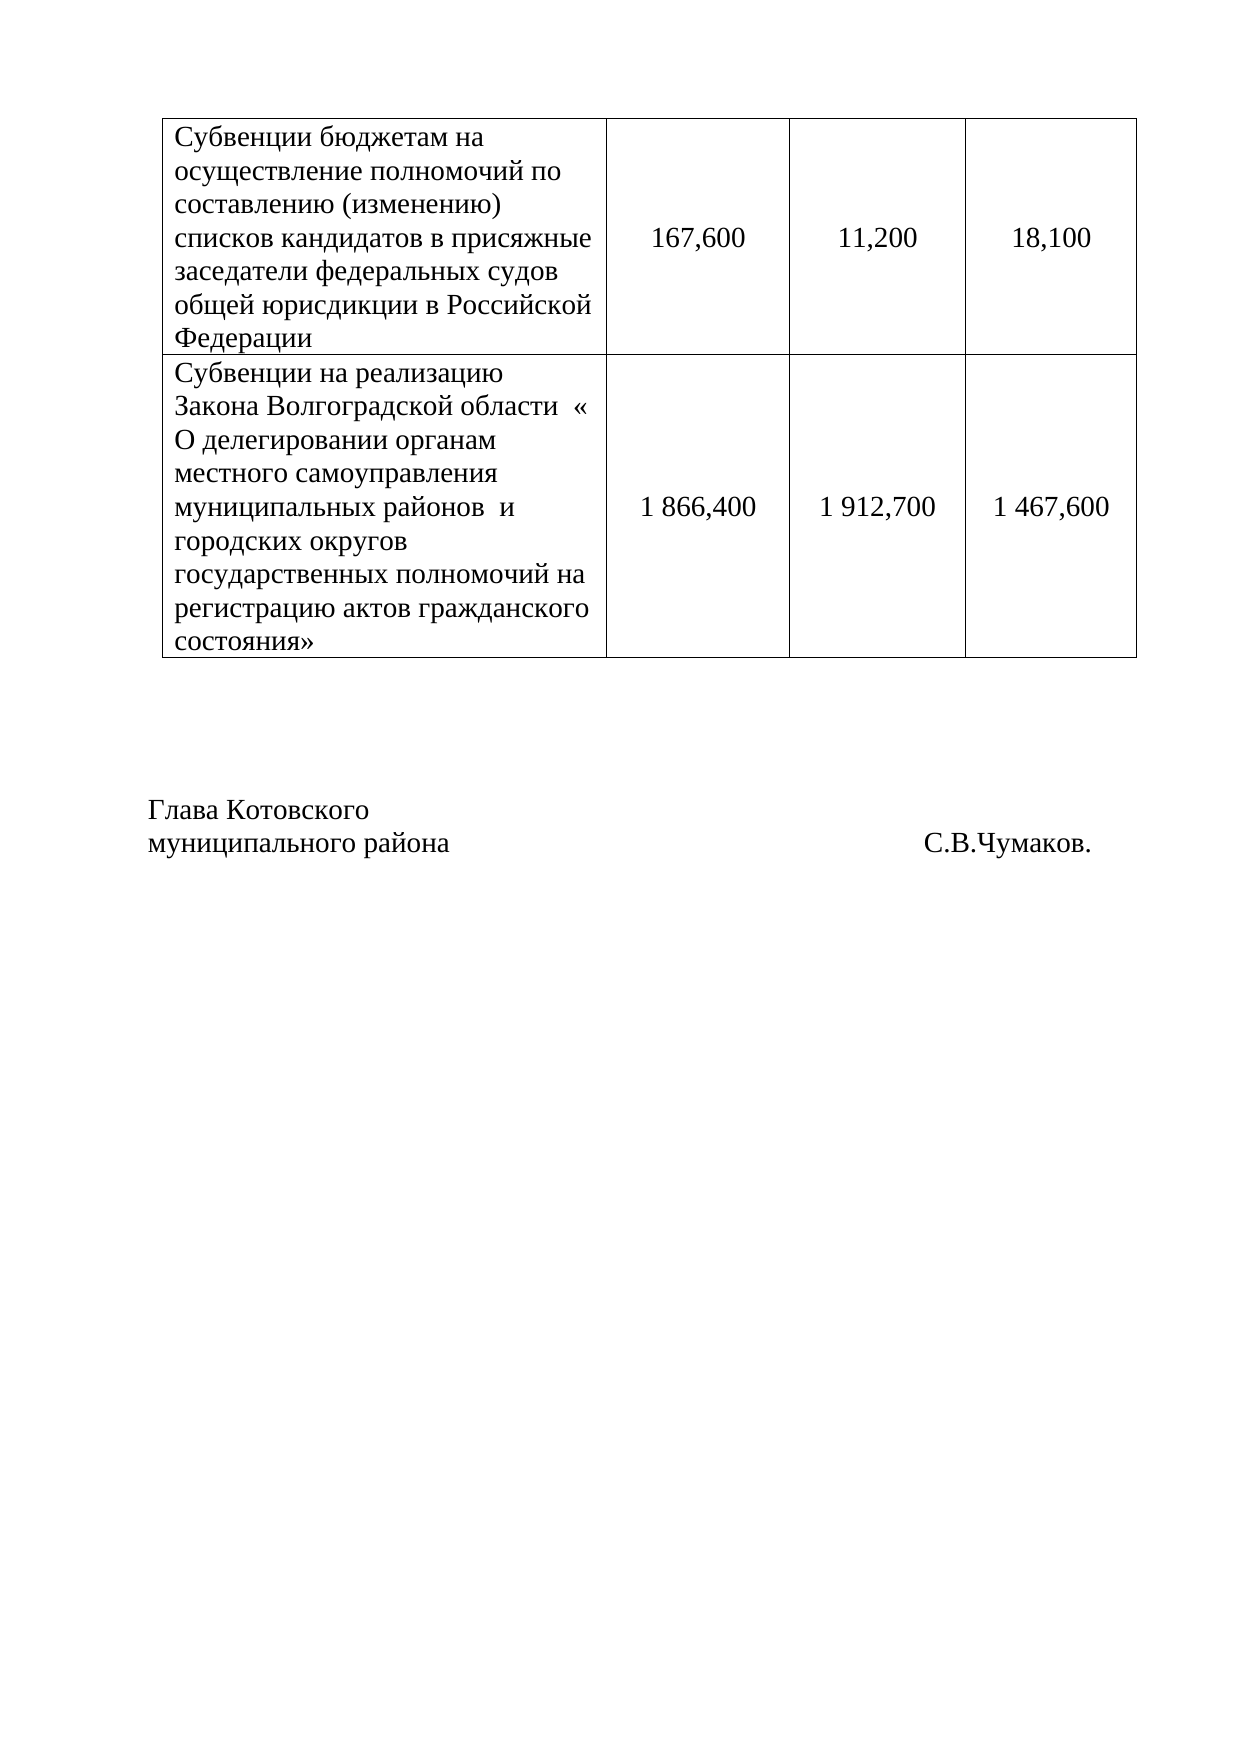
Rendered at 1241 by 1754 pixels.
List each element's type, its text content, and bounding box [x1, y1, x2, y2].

table_cell Субвенции бюджетам на осуществление полномочий по составлению (изменению) списков кандидатов в присяжные заседатели федеральных судов общей юрисдикции в Российской Федерации [163, 119, 606, 354]
table_cell 1 866,400 [607, 355, 789, 657]
table_cell 1 912,700 [790, 355, 965, 657]
table_cell Субвенции на реализацию Закона Волгоградской области « О делегировании органам местного самоуправления муниципальных районов и городских округов государственных полномочий на регистрацию актов гражданского состояния» [163, 355, 606, 657]
table_cell 167,600 [607, 119, 789, 354]
text муниципального района С.В.Чумаков. [148, 826, 1152, 859]
table_cell 11,200 [790, 119, 965, 354]
table_cell 18,100 [966, 119, 1136, 354]
table_cell 1 467,600 [966, 355, 1136, 657]
text Глава Котовского [148, 792, 1152, 826]
